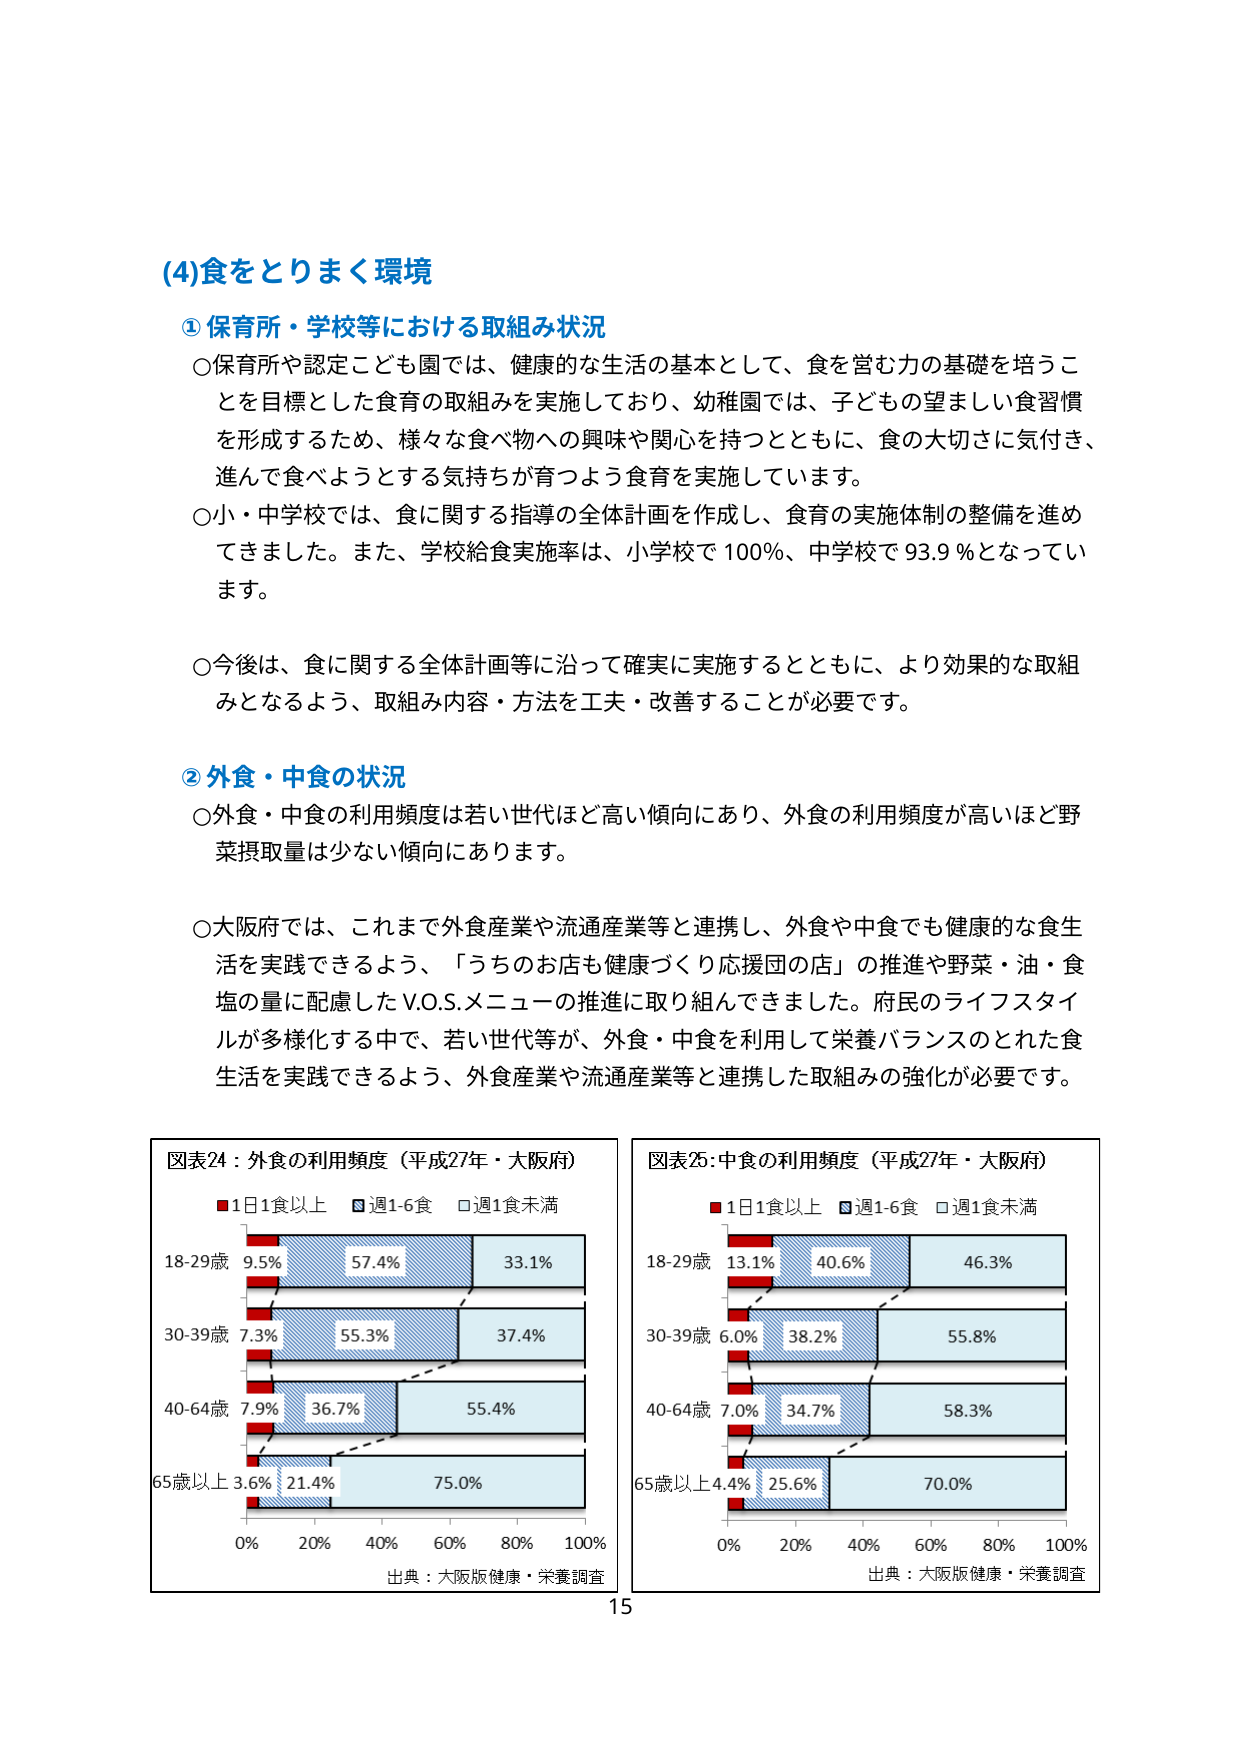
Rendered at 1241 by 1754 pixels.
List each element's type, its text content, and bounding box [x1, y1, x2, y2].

picture [631, 1138, 1101, 1593]
text ○今後は、食に関する全体計画等に沿って確実に実施するとともに、より効果的な取組みとなるよう、取組み内容・方法を工夫・改善することが必要です。 [192, 644, 1092, 719]
subtitle (4)食をとりまく環境 [148, 232, 1092, 307]
text ①保育所・学校等における取組み状況 [181, 307, 1092, 344]
text ○外食・中食の利用頻度は若い世代ほど高い傾向にあり、外食の利用頻度が高いほど野菜摂取量は少ない傾向にあります。 [192, 794, 1092, 869]
text ○小・中学校では、食に関する指導の全体計画を作成し、食育の実施体制の整備を進めてきました。また、学校給食実施率は、小学校で100％、中学校で93.9 %となっています。 [192, 494, 1092, 607]
text ○大阪府では、これまで外食産業や流通産業等と連携し、外食や中食でも健康的な食生活を実践できるよう、「うちのお店も健康づくり応援団の店」の推進や野菜・油・食塩の量に配慮したV.O.S.メニューの推進に取り組んできました。府民のライフスタイルが多様化する中で、若い世代等が、外食・中食を利用して栄養バランスのとれた食生活を実践できるよう、外食産業や流通産業等と連携した取組みの強化が必要です。 [192, 907, 1092, 1094]
picture [150, 1138, 618, 1593]
text ○保育所や認定こども園では、健康的な生活の基本として、食を営む力の基礎を培うことを目標とした食育の取組みを実施しており、幼稚園では、子どもの望ましい食習慣を形成するため、様々な食べ物への興味や関心を持つとともに、食の大切さに気付き、進んで食べようとする気持ちが育つよう食育を実施しています。 [192, 344, 1092, 494]
text ②外食・中食の状況 [181, 757, 1092, 794]
